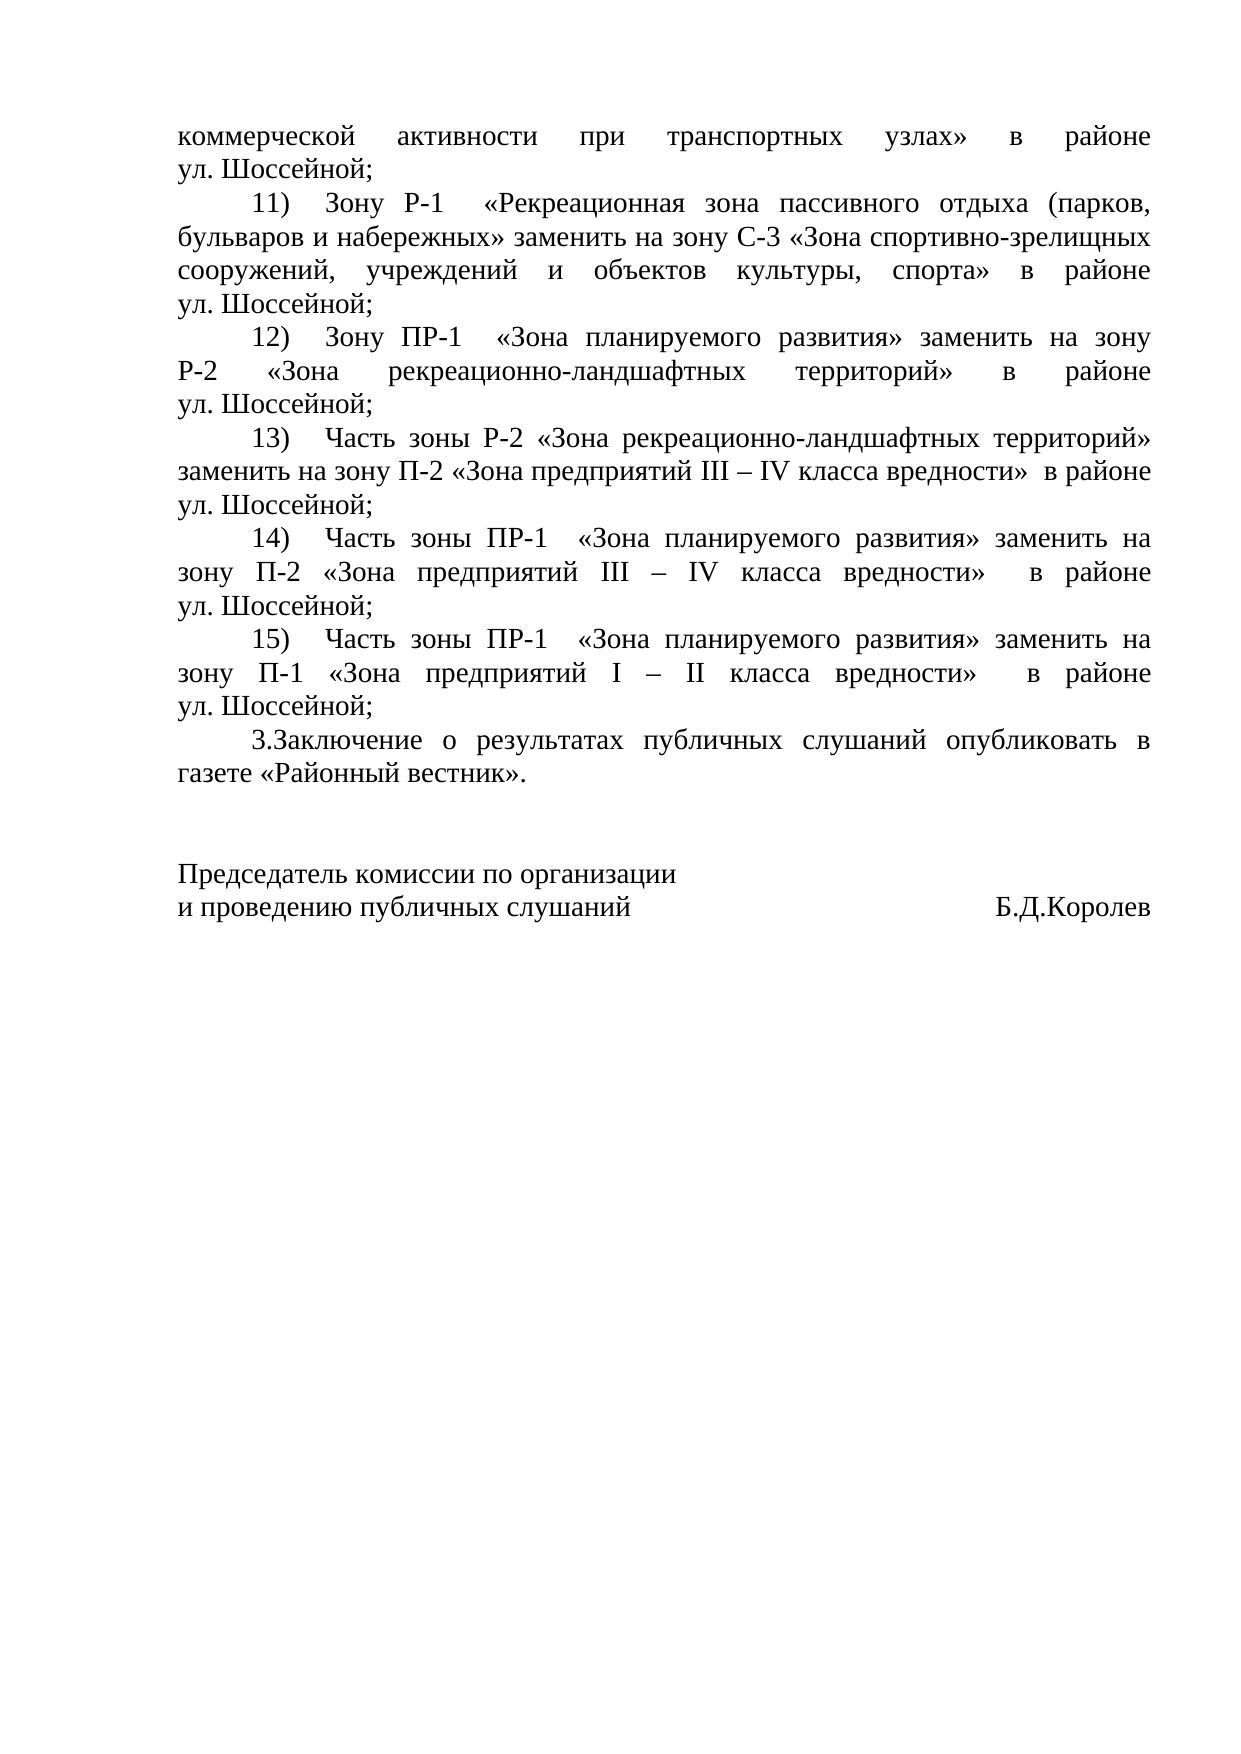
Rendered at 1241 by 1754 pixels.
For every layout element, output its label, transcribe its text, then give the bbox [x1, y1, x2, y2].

list Часть зоны Р-2 «Зона рекреационно-ландшафтных территорий» заменить на зону П-2 «Зона предприятий III – IV класса вредности» в районе ул. Шоссейной; [177, 420, 1152, 521]
text и проведению публичных слушаний Б.Д.Королев [177, 889, 1152, 923]
list Часть зоны ПР-1 «Зона планируемого развития» заменить на зону П-2 «Зона предприятий III – IV класса вредности» в районе ул. Шоссейной; [177, 521, 1152, 621]
list Часть зоны ПР-1 «Зона планируемого развития» заменить на зону П-1 «Зона предприятий I – II класса вредности» в районе ул. Шоссейной; [177, 621, 1152, 722]
text 3.Заключение о результатах публичных слушаний опубликовать в газете «Районный вестник». [177, 722, 1152, 789]
text Председатель комиссии по организации [177, 856, 1152, 889]
list Зону Р-1 «Рекреационная зона пассивного отдыха (парков, бульваров и набережных» заменить на зону С-3 «Зона спортивно-зрелищных сооружений, учреждений и объектов культуры, спорта» в районе ул. Шоссейной; [177, 185, 1152, 319]
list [177, 118, 1152, 185]
list Зону ПР-1 «Зона планируемого развития» заменить на зону Р-2 «Зона рекреационно-ландшафтных территорий» в районе ул. Шоссейной; [177, 319, 1152, 420]
